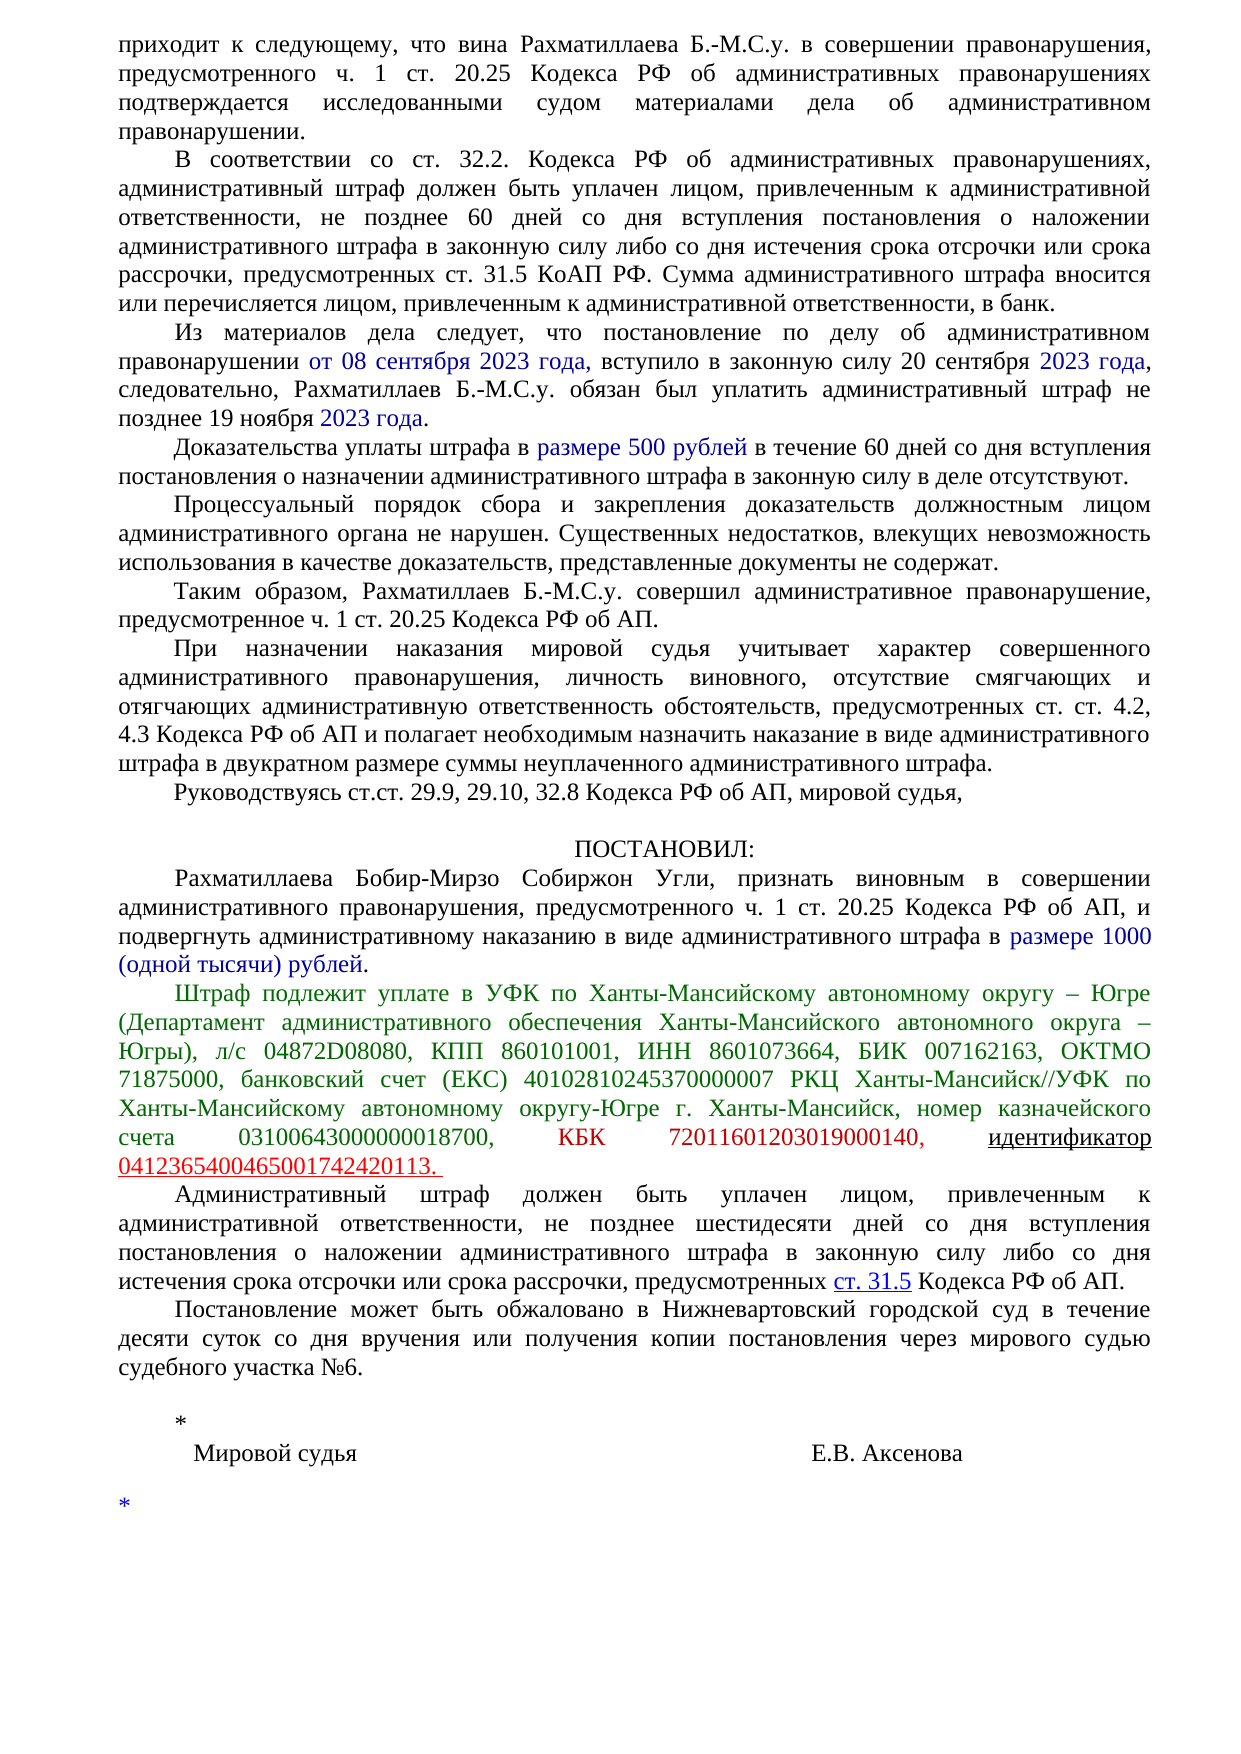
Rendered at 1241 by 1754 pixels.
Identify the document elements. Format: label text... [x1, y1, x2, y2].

text * [118, 1491, 1152, 1520]
text Штраф подлежит уплате в УФК по Ханты-Мансийскому автономному округу – Югре (Департамент административного обеспечения Ханты-Мансийского автономного округа – Югры), л/с 04872D08080, КПП 860101001, ИНН 8601073664, БИК 007162163, ОКТМО 71875000, банковский счет (ЕКС) 40102810245370000007 РКЦ Ханты-Мансийск//УФК по Ханты-Мансийскому автономному округу-Югре г. Ханты-Мансийск, номер казначейского счета 03100643000000018700, КБК 72011601203019000140, идентификатор 0412365400465001742420113. [118, 978, 1152, 1179]
text При назначении наказания мировой судья учитывает характер совершенного административного правонарушения, личность виновного, отсутствие смягчающих и отягчающих административную ответственность обстоятельств, предусмотренных ст. ст. 4.2, 4.3 Кодекса РФ об АП и полагает необходимым назначить наказание в виде административного штрафа в двукратном размере суммы неуплаченного административного штрафа. [118, 633, 1152, 777]
text Постановление может быть обжаловано в Нижневартовский городской суд в течение десяти суток со дня вручения или получения копии постановления через мирового судью судебного участка №6. [118, 1294, 1152, 1381]
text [118, 29, 1152, 144]
text Таким образом, Рахматиллаев Б.-М.С.у. совершил административное правонарушение, предусмотренное ч. 1 ст. 20.25 Кодекса РФ об АП. [118, 576, 1152, 633]
text * [118, 1409, 1152, 1438]
text Процессуальный порядок сбора и закрепления доказательств должностным лицом административного органа не нарушен. Существенных недостатков, влекущих невозможность использования в качестве доказательств, представленные документы не содержат. [118, 489, 1152, 576]
text Административный штраф должен быть уплачен лицом, привлеченным к административной ответственности, не позднее шестидесяти дней со дня вступления постановления о наложении административного штрафа в законную силу либо со дня истечения срока отсрочки или срока рассрочки, предусмотренных ст. 31.5 Кодекса РФ об АП. [118, 1179, 1152, 1294]
text Рахматиллаева Бобир-Мирзо Собиржон Угли, признать виновным в совершении административного правонарушения, предусмотренного ч. 1 ст. 20.25 Кодекса РФ об АП, и подвергнуть административному наказанию в виде административного штрафа в размере 1000 (одной тысячи) рублей. [118, 863, 1152, 978]
text В соответствии со ст. 32.2. Кодекса РФ об административных правонарушениях, административный штраф должен быть уплачен лицом, привлеченным к административной ответственности, не позднее 60 дней со дня вступления постановления о наложении административного штрафа в законную силу либо со дня истечения срока отсрочки или срока рассрочки, предусмотренных ст. 31.5 КоАП РФ. Сумма административного штрафа вносится или перечисляется лицом, привлеченным к административной ответственности, в банк. [118, 144, 1152, 317]
text Из материалов дела следует, что постановление по делу об административном правонарушении от 08 сентября 2023 года, вступило в законную силу 20 сентября 2023 года, следовательно, Рахматиллаев Б.-М.С.у. обязан был уплатить административный штраф не позднее 19 ноября 2023 года. [118, 317, 1152, 432]
text Руководствуясь ст.ст. 29.9, 29.10, 32.8 Кодекса РФ об АП, мировой судья, [118, 777, 1152, 806]
text ПОСТАНОВИЛ: [118, 834, 1152, 863]
text Доказательства уплаты штрафа в размере 500 рублей в течение 60 дней со дня вступления постановления о назначении административного штрафа в законную силу в деле отсутствуют. [118, 432, 1152, 489]
text Мировой судья Е.В. Аксенова [118, 1438, 1152, 1467]
